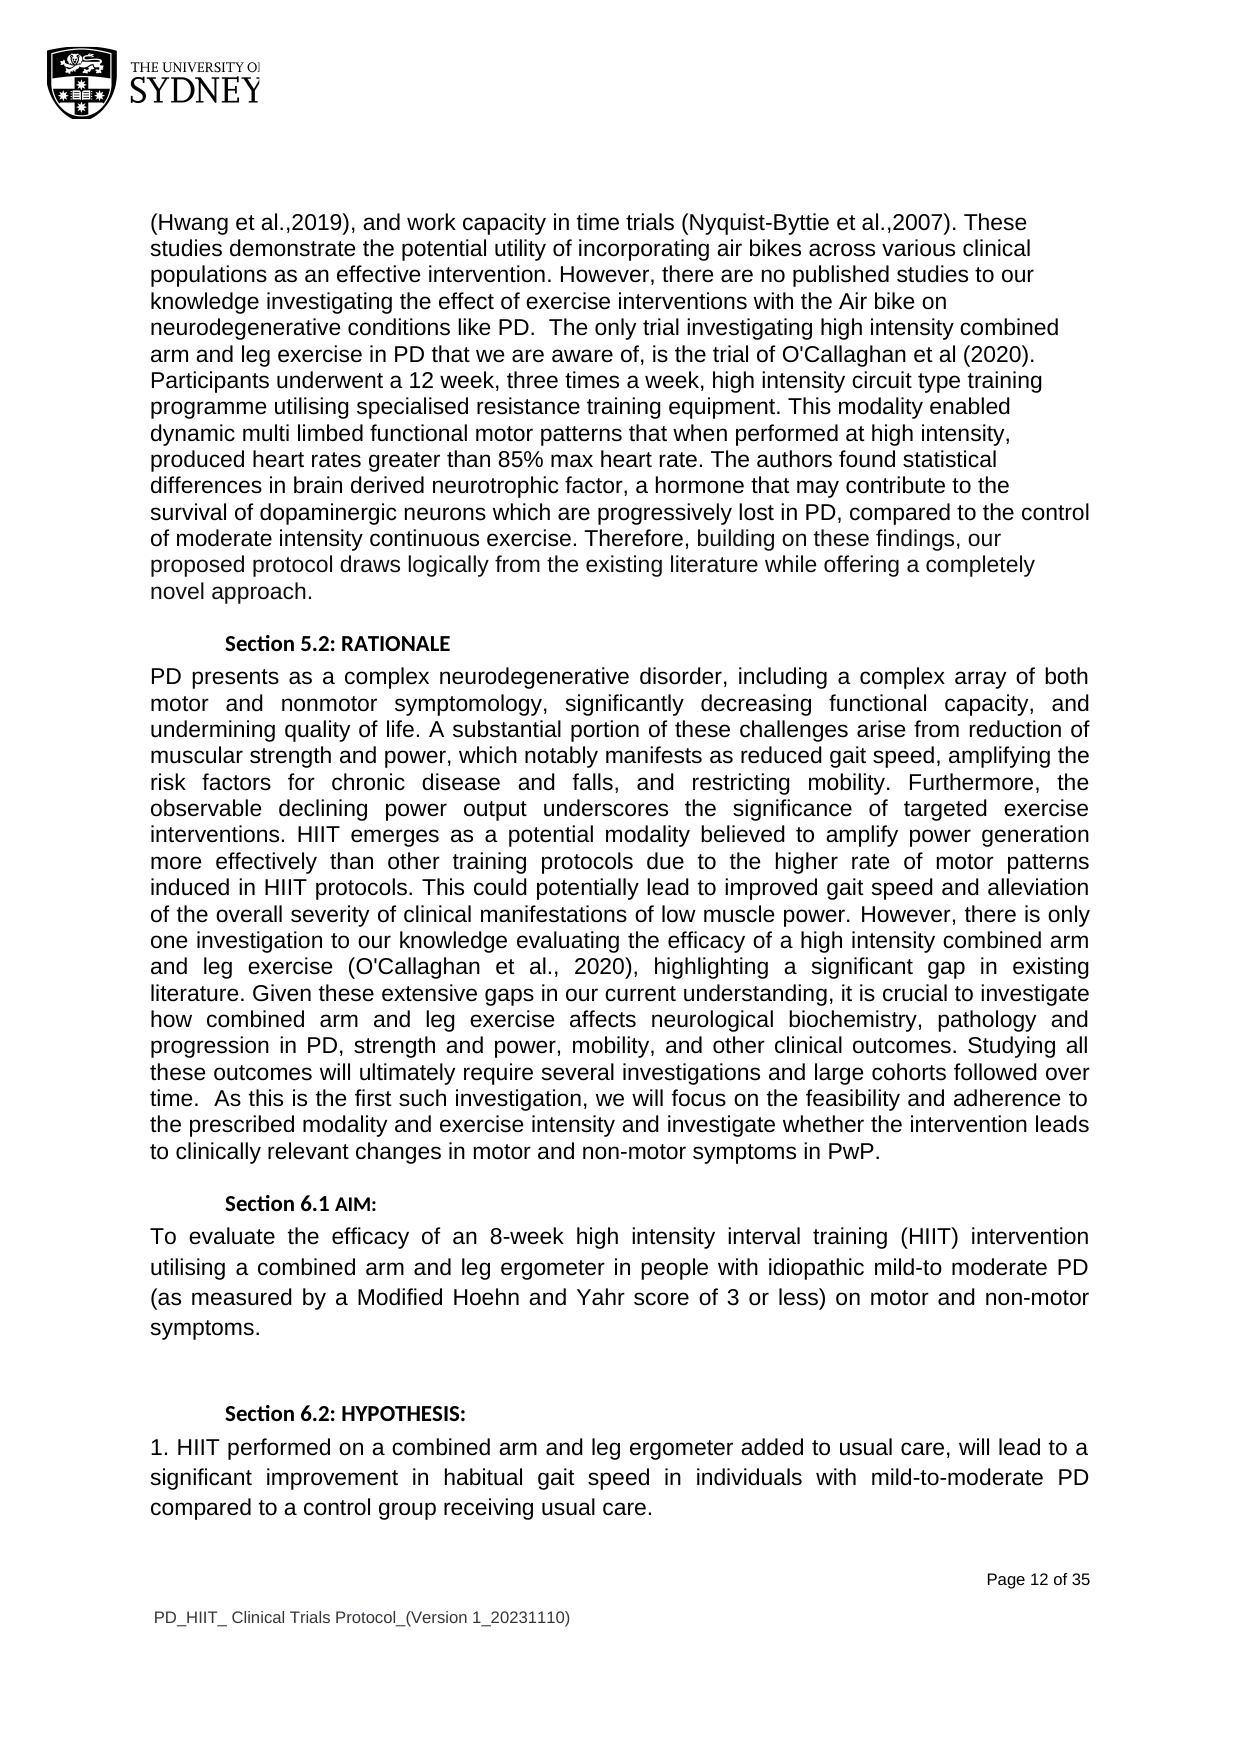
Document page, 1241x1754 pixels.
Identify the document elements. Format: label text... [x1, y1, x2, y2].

subtitle Section 6.2: HYPOTHESIS: [225, 1399, 1090, 1427]
picture [46, 46, 260, 119]
subtitle Section 6.1 AIM: [225, 1189, 1090, 1217]
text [150, 209, 1090, 604]
text PD presents as a complex neurodegenerative disorder, including a complex array of both motor and nonmotor symptomology, significantly decreasing functional capacity, and undermining quality of life. A substantial portion of these challenges arise from reduction of muscular strength and power, which notably manifests as reduced gait speed, amplifying the risk factors for chronic disease and falls, and restricting mobility. Furthermore, the observable declining power output underscores the significance of targeted exercise interventions. HIIT emerges as a potential modality believed to amplify power generation more effectively than other training protocols due to the higher rate of motor patterns induced in HIIT protocols. This could potentially lead to improved gait speed and alleviation of the overall severity of clinical manifestations of low muscle power. However, there is only one investigation to our knowledge evaluating the efficacy of a high intensity combined arm and leg exercise (O'Callaghan et al., 2020), highlighting a significant gap in existing literature. Given these extensive gaps in our current understanding, it is crucial to investigate how combined arm and leg exercise affects neurological biochemistry, pathology and progression in PD, strength and power, mobility, and other clinical outcomes. Studying all these outcomes will ultimately require several investigations and large cohorts followed over time. As this is the first such investigation, we will focus on the feasibility and adherence to the prescribed modality and exercise intensity and investigate whether the intervention leads to clinically relevant changes in motor and non-motor symptoms in PwP. [150, 663, 1090, 1164]
text 1. HIIT performed on a combined arm and leg ergometer added to usual care, will lead to a significant improvement in habitual gait speed in individuals with mild-to-moderate PD compared to a control group receiving usual care. [150, 1434, 1090, 1520]
text To evaluate the efficacy of an 8-week high intensity interval training (HIIT) intervention utilising a combined arm and leg ergometer in people with idiopathic mild-to moderate PD (as measured by a Modified Hoehn and Yahr score of 3 or less) on motor and non-motor symptoms. [150, 1223, 1090, 1340]
subtitle Section 5.2: RATIONALE [225, 629, 1090, 657]
